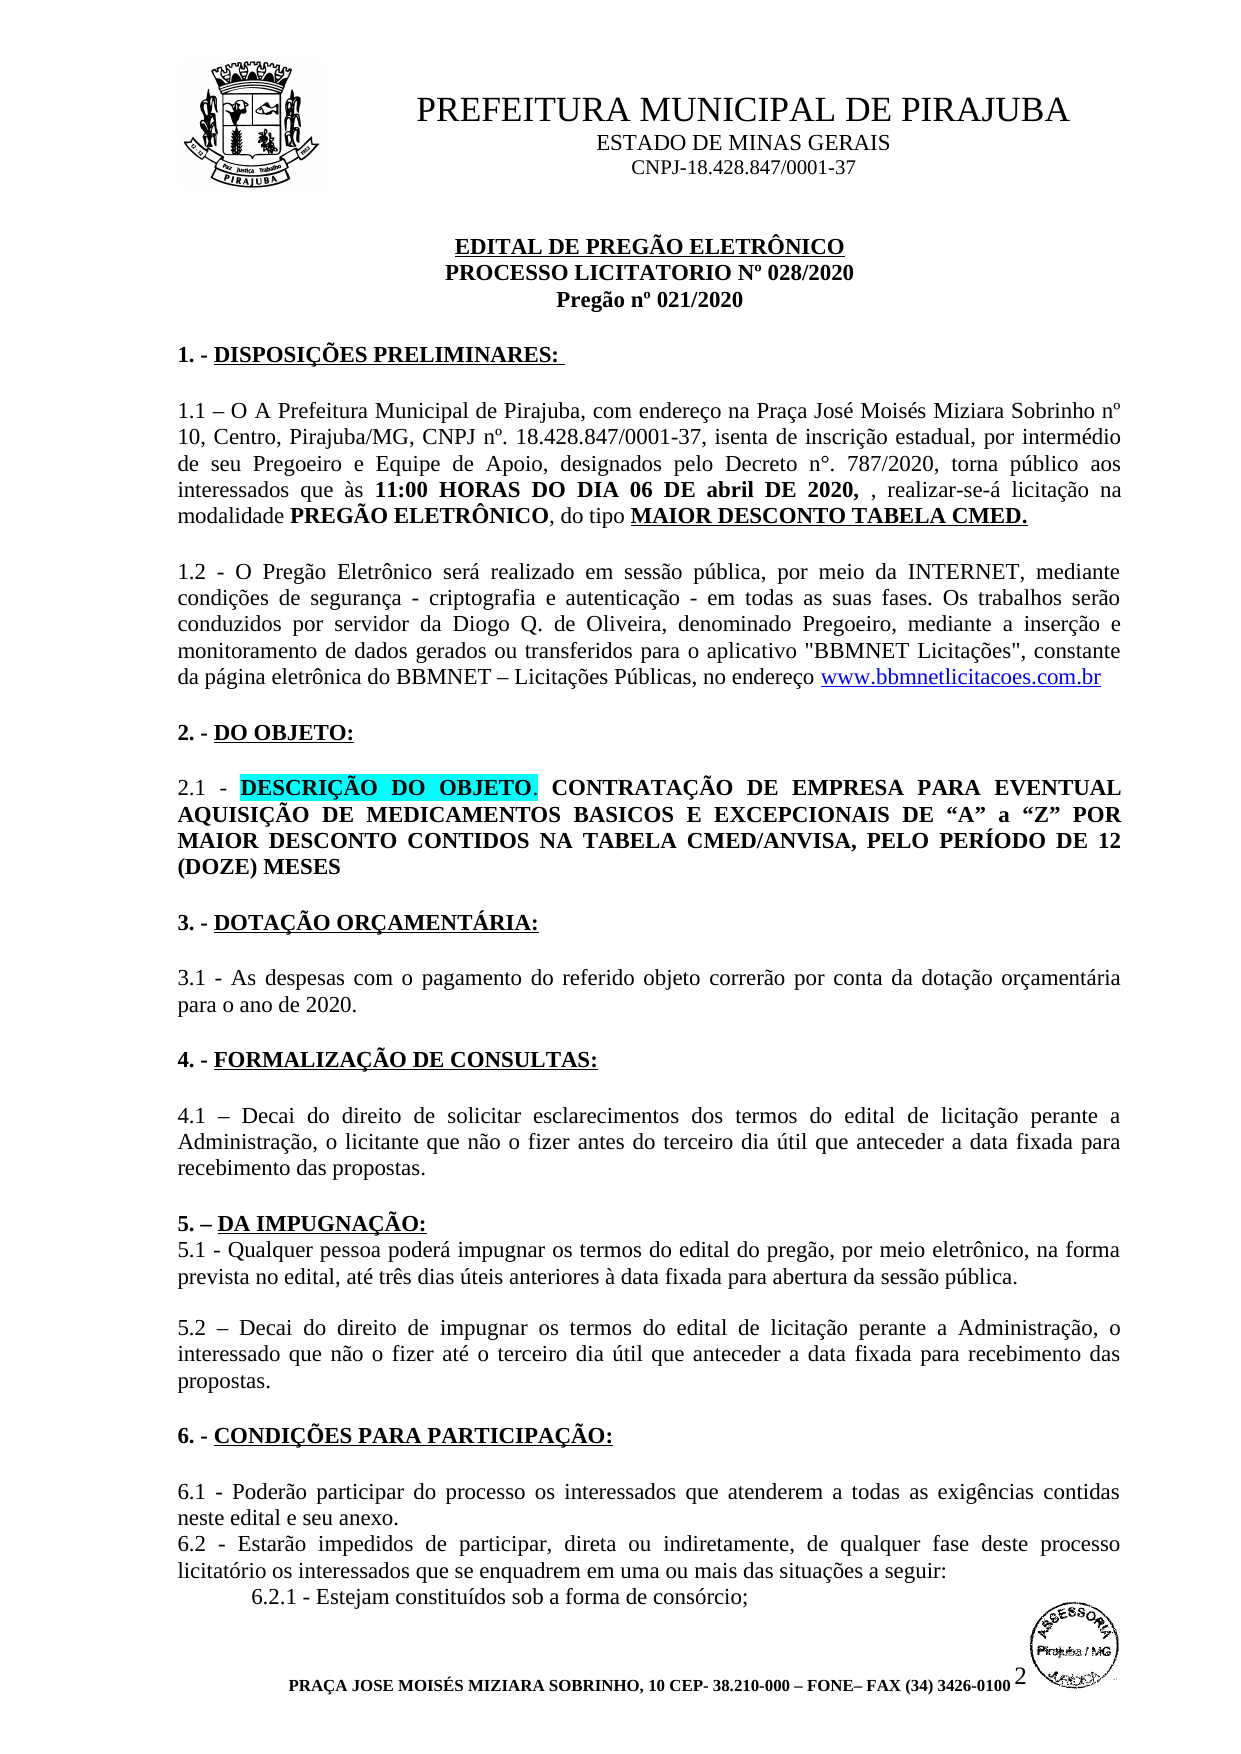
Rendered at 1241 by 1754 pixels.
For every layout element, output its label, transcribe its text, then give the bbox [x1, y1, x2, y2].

picture [1026, 1592, 1123, 1693]
text 6.2.1 - Estejam constituídos sob a forma de consórcio; [177, 1583, 1122, 1609]
text 3.1 - As despesas com o pagamento do referido objeto correrão por conta da dotação orçamentária para o ano de 2020. [177, 964, 1122, 1017]
text EDITAL DE PREGÃO ELETRÔNICO [177, 233, 1122, 259]
text 1.2 - O Pregão Eletrônico será realizado em sessão pública, por meio da INTERNET, mediante condições de segurança - criptografia e autenticação - em todas as suas fases. Os trabalhos serão conduzidos por servidor da Diogo Q. de Oliveira, denominado Pregoeiro, mediante a inserção e monitoramento de dados gerados ou transferidos para o aplicativo "BBMNET Licitações", constante da página eletrônica do BBMNET – Licitações Públicas, no endereço www.bbmnetlicitacoes.com.br [177, 558, 1122, 689]
text 4. - FORMALIZAÇÃO DE CONSULTAS: [177, 1046, 1122, 1073]
picture [177, 59, 328, 190]
text 5.1 - Qualquer pessoa poderá impugnar os termos do edital do pregão, por meio eletrônico, na forma prevista no edital, até três dias úteis anteriores à data fixada para abertura da sessão pública. [177, 1236, 1122, 1289]
text 1.1 – O A Prefeitura Municipal de Pirajuba, com endereço na Praça José Moisés Miziara Sobrinho nº 10, Centro, Pirajuba/MG, CNPJ nº. 18.428.847/0001-37, isenta de inscrição estadual, por intermédio de seu Pregoeiro e Equipe de Apoio, designados pelo Decreto n°. 787/2020, torna público aos interessados que às 11:00 HORAS DO DIA 06 DE abril DE 2020, , realizar-se-á licitação na modalidade PREGÃO ELETRÔNICO, do tipo MAIOR DESCONTO TABELA CMED. [177, 397, 1122, 529]
text 4.1 – Decai do direito de solicitar esclarecimentos dos termos do edital de licitação perante a Administração, o licitante que não o fizer antes do terceiro dia útil que anteceder a data fixada para recebimento das propostas. [177, 1102, 1122, 1181]
text 2. - DO OBJETO: [177, 719, 1122, 745]
text 1. - DISPOSIÇÕES PRELIMINARES: [177, 341, 1122, 368]
text PROCESSO LICITATORIO Nº 028/2020 [177, 259, 1122, 286]
text 6. - CONDIÇÕES PARA PARTICIPAÇÃO: [177, 1422, 1122, 1449]
text 3. - DOTAÇÃO ORÇAMENTÁRIA: [177, 909, 1122, 935]
text 5.2 – Decai do direito de impugnar os termos do edital de licitação perante a Administração, o interessado que não o fizer até o terceiro dia útil que anteceder a data fixada para recebimento das propostas. [177, 1314, 1122, 1393]
text 6.1 - Poderão participar do processo os interessados que atenderem a todas as exigências contidas neste edital e seu anexo. [177, 1478, 1122, 1531]
text 6.2 - Estarão impedidos de participar, direta ou indiretamente, de qualquer fase deste processo licitatório os interessados que se enquadrem em uma ou mais das situações a seguir: [177, 1531, 1122, 1583]
text Pregão nº 021/2020 [177, 286, 1122, 312]
text 5. – DA IMPUGNAÇÃO: [177, 1210, 1122, 1236]
text 2.1 - DESCRIÇÃO DO OBJETO. CONTRATAÇÃO DE EMPRESA PARA EVENTUAL AQUISIÇÃO DE MEDICAMENTOS BASICOS E EXCEPCIONAIS DE “A” a “Z” POR MAIOR DESCONTO CONTIDOS NA TABELA CMED/ANVISA, PELO PERÍODO DE 12 (DOZE) MESES [177, 774, 1122, 880]
